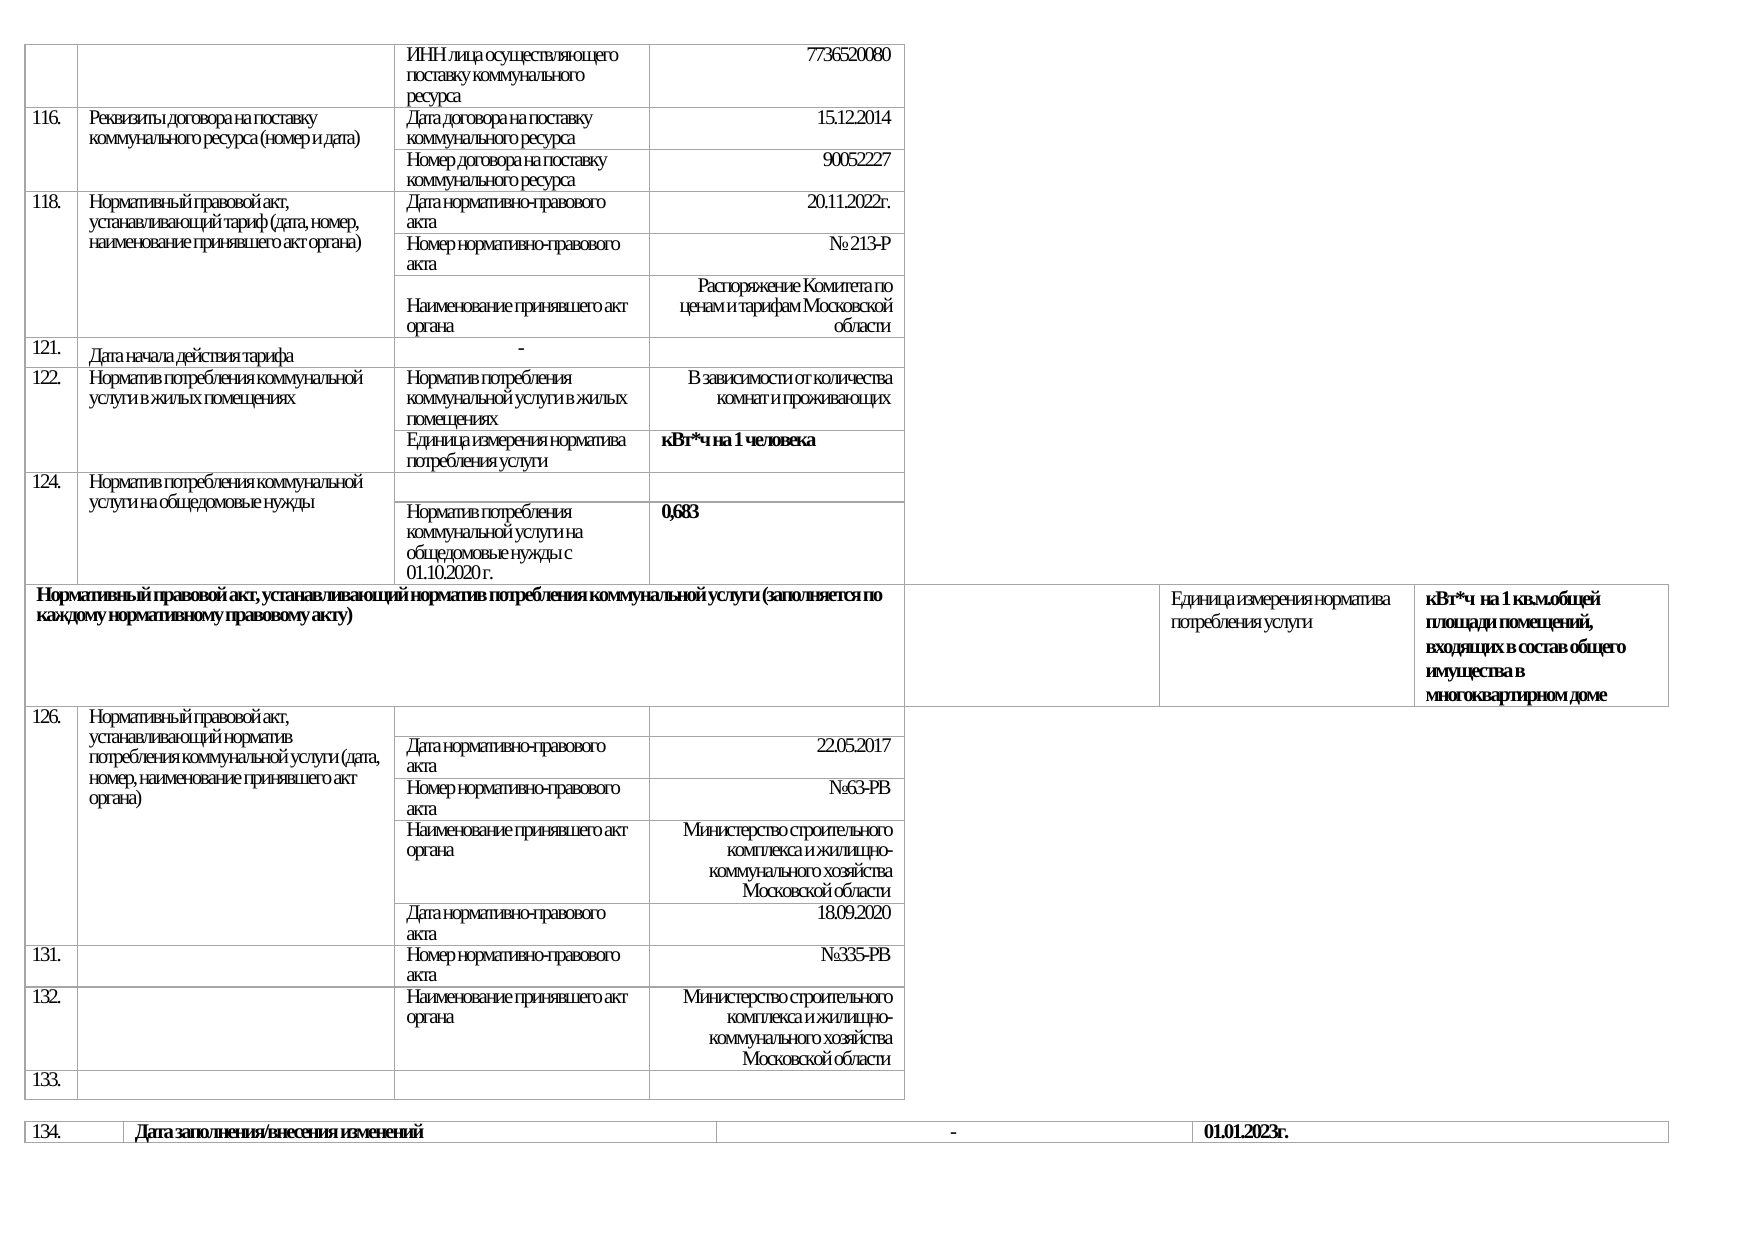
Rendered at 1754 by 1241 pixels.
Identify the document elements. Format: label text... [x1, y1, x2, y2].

table_cell 20.11.2022г. [650, 192, 904, 233]
table_cell 7736520080 [650, 45, 904, 107]
table_cell [26, 473, 77, 584]
table_cell 15.12.2014 [650, 108, 904, 149]
table_cell Наименование принявшего акт органа [395, 821, 649, 902]
table_cell Нормативный правовой акт, устанавливающий норматив потребления коммунальной услуги (заполняется по каждому нормативному правовому акту) [26, 585, 904, 706]
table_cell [78, 45, 394, 107]
table_cell [78, 1071, 394, 1099]
table_cell [650, 473, 904, 501]
table_cell Номер нормативно-правового акта [395, 946, 649, 986]
table_cell 18.09.2020 [650, 904, 904, 944]
table_cell №335-РВ [650, 946, 904, 986]
table_cell [26, 707, 77, 944]
table_header Дата заполнения/внесения изменений [124, 1122, 716, 1142]
table_cell Наименование принявшего акт органа [395, 276, 649, 337]
table_cell 22.05.2017 [650, 737, 904, 777]
table_cell Министерство строительного комплекса и жилищно-коммунального хозяйства Московской области [650, 821, 904, 902]
table_cell кВт*ч на 1 человека [650, 431, 904, 472]
table_cell Номер нормативно-правового акта [395, 779, 649, 819]
table_cell Дата нормативно-правового акта [395, 904, 649, 944]
table_cell Распоряжение Комитета по ценам и тарифам Московской области [650, 276, 904, 337]
table_cell Норматив потребления коммунальной услуги в жилых помещениях [78, 368, 394, 472]
table_cell [650, 707, 904, 736]
table_cell Нормативный правовой акт, устанавливающий норматив потребления коммунальной услуги (дата, номер, наименование принявшего акт органа) [78, 707, 394, 944]
table_cell Наименование принявшего акт органа [395, 988, 649, 1069]
table_cell Дата договора на поставку коммунального ресурса [395, 108, 649, 149]
table_cell Норматив потребления коммунальной услуги на общедомовые нужды [78, 473, 394, 584]
table_cell Номер нормативно-правового акта [395, 234, 649, 275]
table_cell [26, 45, 77, 107]
table_cell Норматив потребления коммунальной услуги в жилых помещениях [395, 368, 649, 429]
table_cell - [395, 338, 649, 367]
table_cell Единица измерения норматива потребления услуги [1160, 585, 1414, 706]
table_cell Единица измерения норматива потребления услуги [395, 431, 649, 472]
table_cell [650, 1071, 904, 1099]
table_cell Министерство строительного комплекса и жилищно-коммунального хозяйства Московской области [650, 988, 904, 1069]
table_cell [26, 338, 77, 367]
table_cell [26, 988, 77, 1069]
table_header - [717, 1122, 1192, 1142]
table_header [26, 1122, 123, 1142]
table_cell 0,683 [650, 503, 904, 584]
table_cell [26, 1071, 77, 1099]
table_cell [26, 108, 77, 191]
table_cell [26, 192, 77, 337]
table_cell №63-РВ [650, 779, 904, 819]
table_cell кВт*ч на 1 кв.м.общей площади помещений, входящих в состав общего имущества в многоквартирном доме [1415, 585, 1668, 706]
table_cell Дата нормативно-правового акта [395, 737, 649, 777]
table_cell Дата нормативно-правового акта [395, 192, 649, 233]
table_cell Номер договора на поставку коммунального ресурса [395, 150, 649, 191]
table_cell [905, 585, 1159, 706]
table_cell Норматив потребления коммунальной услуги на общедомовые нужды с 01.10.2020 г. [395, 503, 649, 584]
table_cell [395, 1071, 649, 1099]
table_cell В зависимости от количества комнат и проживающих [650, 368, 904, 429]
table_cell [650, 338, 904, 367]
table_header 01.01.2023г. [1193, 1122, 1668, 1142]
table_cell Дата начала действия тарифа [78, 338, 394, 367]
table_cell Реквизиты договора на поставку коммунального ресурса (номер и дата) [78, 108, 394, 191]
table_cell [26, 368, 77, 472]
table_cell [78, 988, 394, 1069]
table_cell [78, 946, 394, 986]
table_cell [395, 707, 649, 736]
table_cell № 213-Р [650, 234, 904, 275]
table_cell ИНН лица осуществляющего поставку коммунального ресурса [395, 45, 649, 107]
table_cell Нормативный правовой акт, устанавливающий тариф (дата, номер, наименование принявшего акт органа) [78, 192, 394, 337]
table_cell 90052227 [650, 150, 904, 191]
table_cell [26, 946, 77, 986]
table_cell [395, 473, 649, 501]
